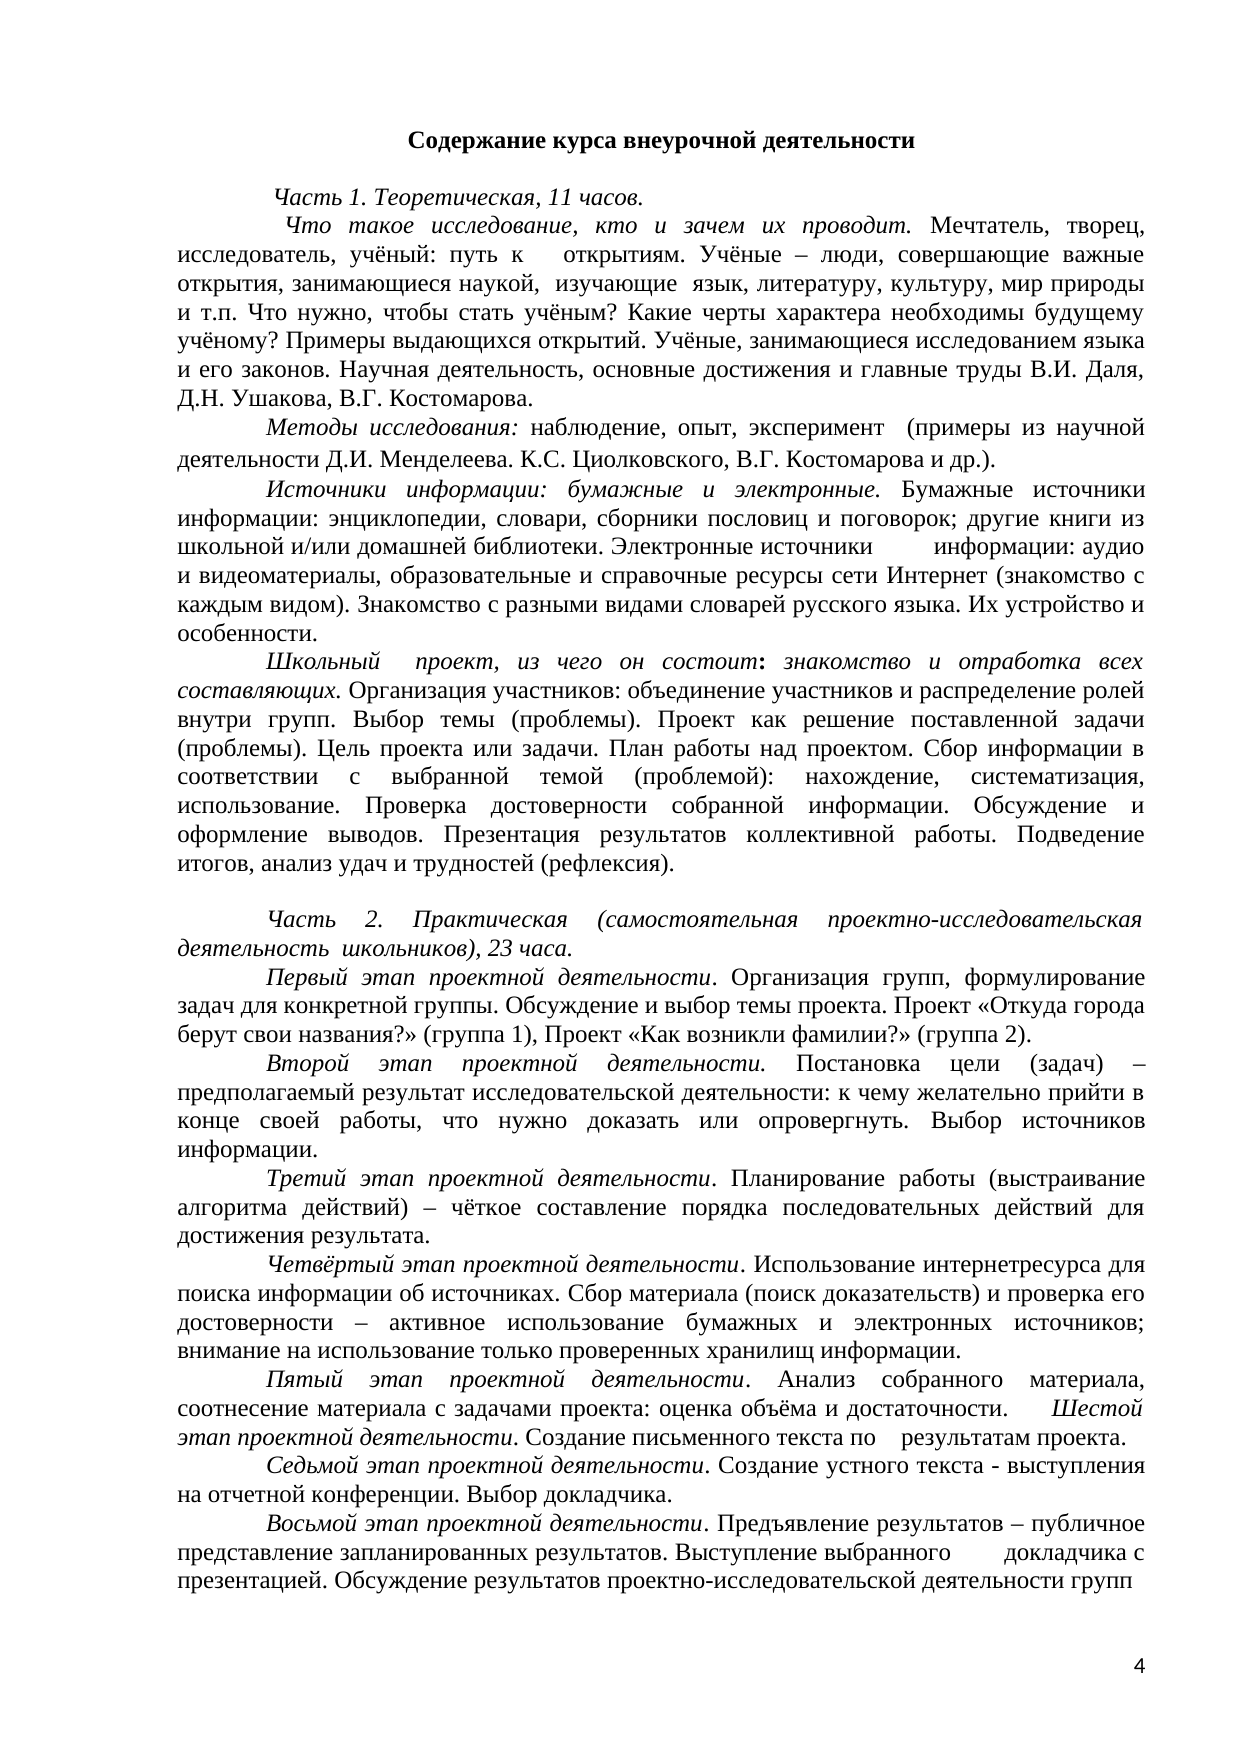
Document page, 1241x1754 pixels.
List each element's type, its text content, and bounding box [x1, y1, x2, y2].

text Второй этап проектной деятельности. Постановка цели (задач) – предполагаемый результат исследовательской деятельности: к чему желательно прийти в конце своей работы, что нужно доказать или опровергнуть. Выбор источников информации. [177, 1048, 1146, 1163]
text Восьмой этап проектной деятельности. Предъявление результатов – публичное представление запланированных результатов. Выступление выбранного докладчика с презентацией. Обсуждение результатов проектно-исследовательской деятельности групп [177, 1508, 1146, 1594]
text Содержание курса внеурочной деятельности [177, 125, 1146, 153]
text Методы исследования: наблюдение, опыт, эксперимент (примеры из научной деятельности Д.И. Менделеева. К.С. Циолковского, В.Г. Костомарова и др.). [177, 412, 1146, 474]
text Седьмой этап проектной деятельности. Создание устного текста - выступления на отчетной конференции. Выбор докладчика. [177, 1451, 1146, 1508]
text Источники информации: бумажные и электронные. Бумажные источники информации: энциклопедии, словари, сборники пословиц и поговорок; другие книги из школьной и/или домашней библиотеки. Электронные источники информации: аудио и видеоматериалы, образовательные и справочные ресурсы сети Интернет (знакомство с каждым видом). Знакомство с разными видами словарей русского языка. Их устройство и особенности. [177, 474, 1146, 646]
text Пятый этап проектной деятельности. Анализ собранного материала, соотнесение материала с задачами проекта: оценка объёма и достаточности. Шестой этап проектной деятельности. Создание письменного текста по результатам проекта. [177, 1364, 1146, 1451]
text Школьный проект, из чего он состоит: знакомство и отработка всех составляющих. Организация участников: объединение участников и распределение ролей внутри групп. Выбор темы (проблемы). Проект как решение поставленной задачи (проблемы). Цель проекта или задачи. План работы над проектом. Сбор информации в соответствии с выбранной темой (проблемой): нахождение, систематизация, использование. Проверка достоверности собранной информации. Обсуждение и оформление выводов. Презентация результатов коллективной работы. Подведение итогов, анализ удач и трудностей (рефлексия). [177, 646, 1146, 876]
text Первый этап проектной деятельности. Организация групп, формулирование задач для конкретной группы. Обсуждение и выбор темы проекта. Проект «Откуда города берут свои названия?» (группа 1), Проект «Как возникли фамилии?» (группа 2). [177, 962, 1146, 1048]
text Часть 1. Теоретическая, 11 часов. [177, 182, 1146, 210]
text Часть 2. Практическая (самостоятельная проектно-исследовательская деятельность школьников), 23 часа. [177, 904, 1146, 962]
text Что такое исследование, кто и зачем их проводит. Мечтатель, творец, исследователь, учёный: путь к открытиям. Учёные – люди, совершающие важные открытия, занимающиеся наукой, изучающие язык, литературу, культуру, мир природы и т.п. Что нужно, чтобы стать учёным? Какие черты характера необходимы будущему учёному? Примеры выдающихся открытий. Учёные, занимающиеся исследованием языка и его законов. Научная деятельность, основные достижения и главные труды В.И. Даля, Д.Н. Ушакова, В.Г. Костомарова. [177, 210, 1146, 412]
text Четвёртый этап проектной деятельности. Использование интернетресурса для поиска информации об источниках. Сбор материала (поиск доказательств) и проверка его достоверности – активное использование бумажных и электронных источников; внимание на использование только проверенных хранилищ информации. [177, 1249, 1146, 1364]
text Третий этап проектной деятельности. Планирование работы (выстраивание алгоритма действий) – чёткое составление порядка последовательных действий для достижения результата. [177, 1163, 1146, 1249]
